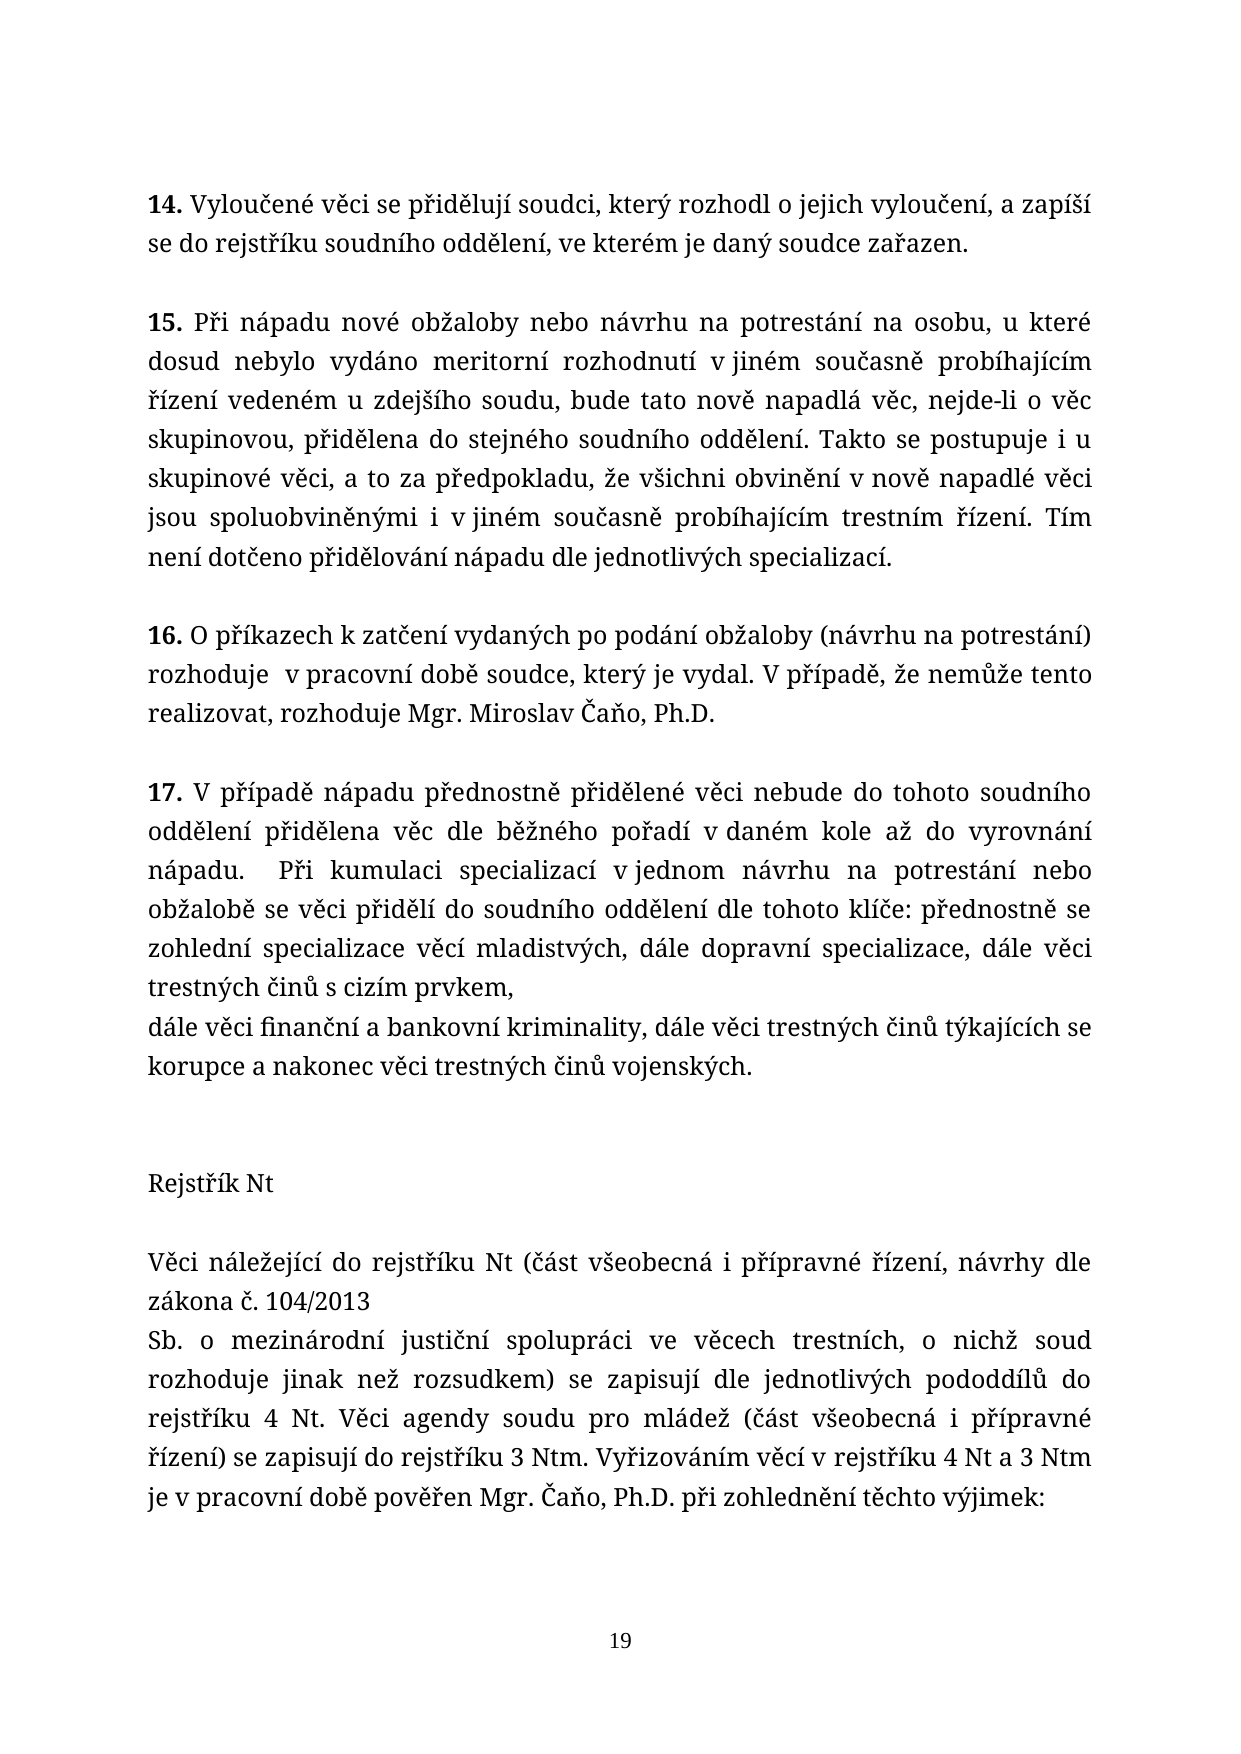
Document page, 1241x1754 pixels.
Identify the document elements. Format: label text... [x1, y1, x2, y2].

text dále věci finanční a bankovní kriminality, dále věci trestných činů týkajících se korupce a nakonec věci trestných činů vojenských. [148, 1009, 1093, 1082]
text Věci náležející do rejstříku Nt (část všeobecná i přípravné řízení, návrhy dle zákona č. 104/2013 [148, 1244, 1093, 1317]
text 17. V případě nápadu přednostně přidělené věci nebude do tohoto soudního oddělení přidělena věc dle běžného pořadí v daném kole až do vyrovnání nápadu. Při kumulaci specializací v jednom návrhu na potrestání nebo obžalobě se věci přidělí do soudního oddělení dle tohoto klíče: přednostně se zohlední specializace věcí mladistvých, dále dopravní specializace, dále věci trestných činů s cizím prvkem, [148, 774, 1093, 1004]
text 15. Při nápadu nové obžaloby nebo návrhu na potrestání na osobu, u které dosud nebylo vydáno meritorní rozhodnutí v jiném současně probíhajícím řízení vedeném u zdejšího soudu, bude tato nově napadlá věc, nejde-li o věc skupinovou, přidělena do stejného soudního oddělení. Takto se postupuje i u skupinové věci, a to za předpokladu, že všichni obvinění v nově napadlé věci jsou spoluobviněnými i v jiném současně probíhajícím trestním řízení. Tím není dotčeno přidělování nápadu dle jednotlivých specializací. [148, 304, 1093, 573]
text Sb. o mezinárodní justiční spolupráci ve věcech trestních, o nichž soud rozhoduje jinak než rozsudkem) se zapisují dle jednotlivých pododdílů do rejstříku 4 Nt. Věci agendy soudu pro mládež (část všeobecná i přípravné řízení) se zapisují do rejstříku 3 Ntm. Vyřizováním věcí v rejstříku 4 Nt a 3 Ntm je v pracovní době pověřen Mgr. Čaňo, Ph.D. při zohlednění těchto výjimek: [148, 1323, 1093, 1513]
text Rejstřík Nt [148, 1166, 1093, 1200]
text 16. O příkazech k zatčení vydaných po podání obžaloby (návrhu na potrestání) rozhoduje v pracovní době soudce, který je vydal. V případě, že nemůže tento realizovat, rozhoduje Mgr. Miroslav Čaňo, Ph.D. [148, 618, 1093, 730]
text 14. Vyloučené věci se přidělují soudci, který rozhodl o jejich vyloučení, a zapíší se do rejstříku soudního oddělení, ve kterém je daný soudce zařazen. [148, 187, 1093, 260]
